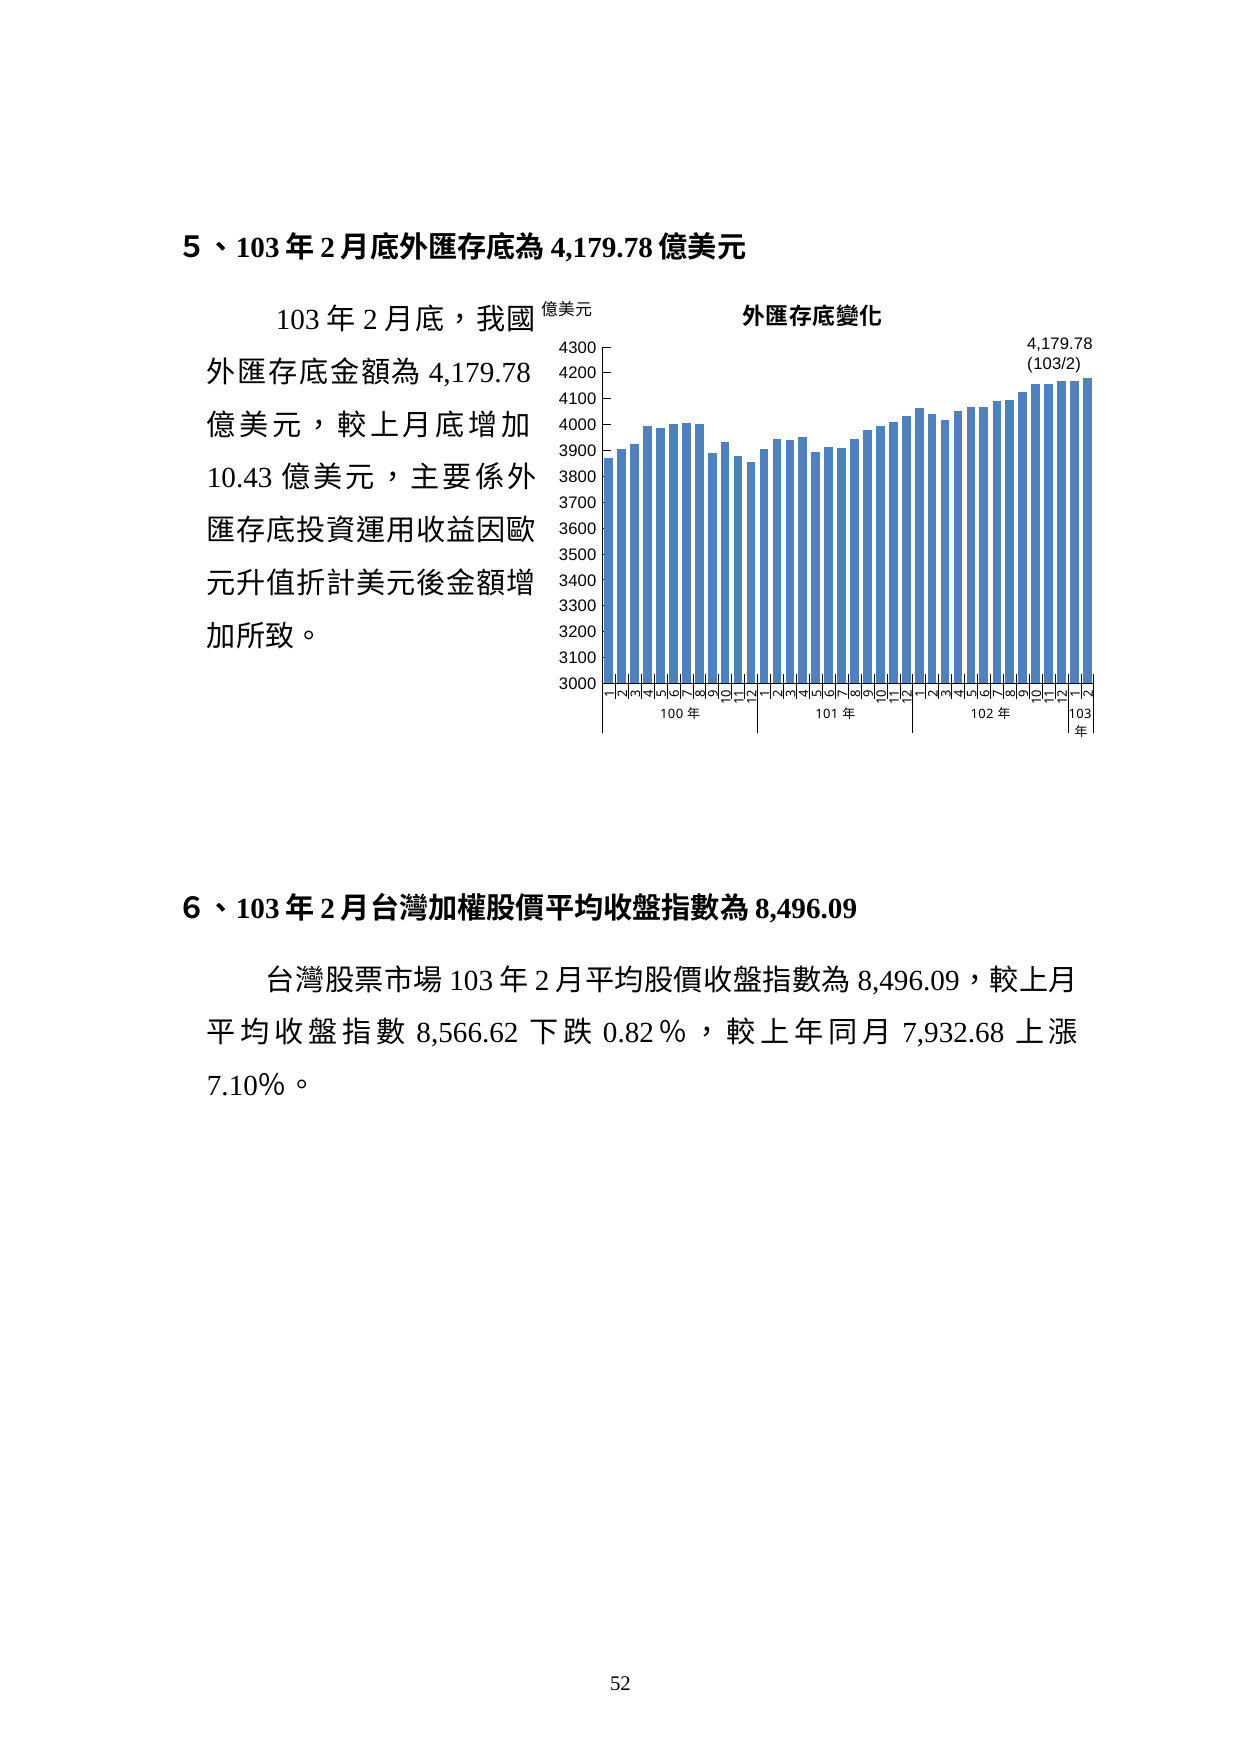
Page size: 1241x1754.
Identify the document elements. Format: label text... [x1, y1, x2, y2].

text 台灣股票市場103年2月平均股價收盤指數為8,496.09，較上月平均收盤指數8,566.62下跌0.82％，較上年同月7,932.68上漲7.10％。 [207, 956, 1078, 1104]
text 103年2月底，我國外匯存底金額為4,179.78億美元，較上月底增加10.43億美元，主要係外匯存底投資運用收益因歐元升值折計美元後金額增加所致。 [207, 296, 536, 655]
text ６、103年2月台灣加權股價平均收盤指數為8,496.09 [177, 884, 1078, 927]
text ５、103年2月底外匯存底為4,179.78億美元 [177, 224, 1063, 266]
